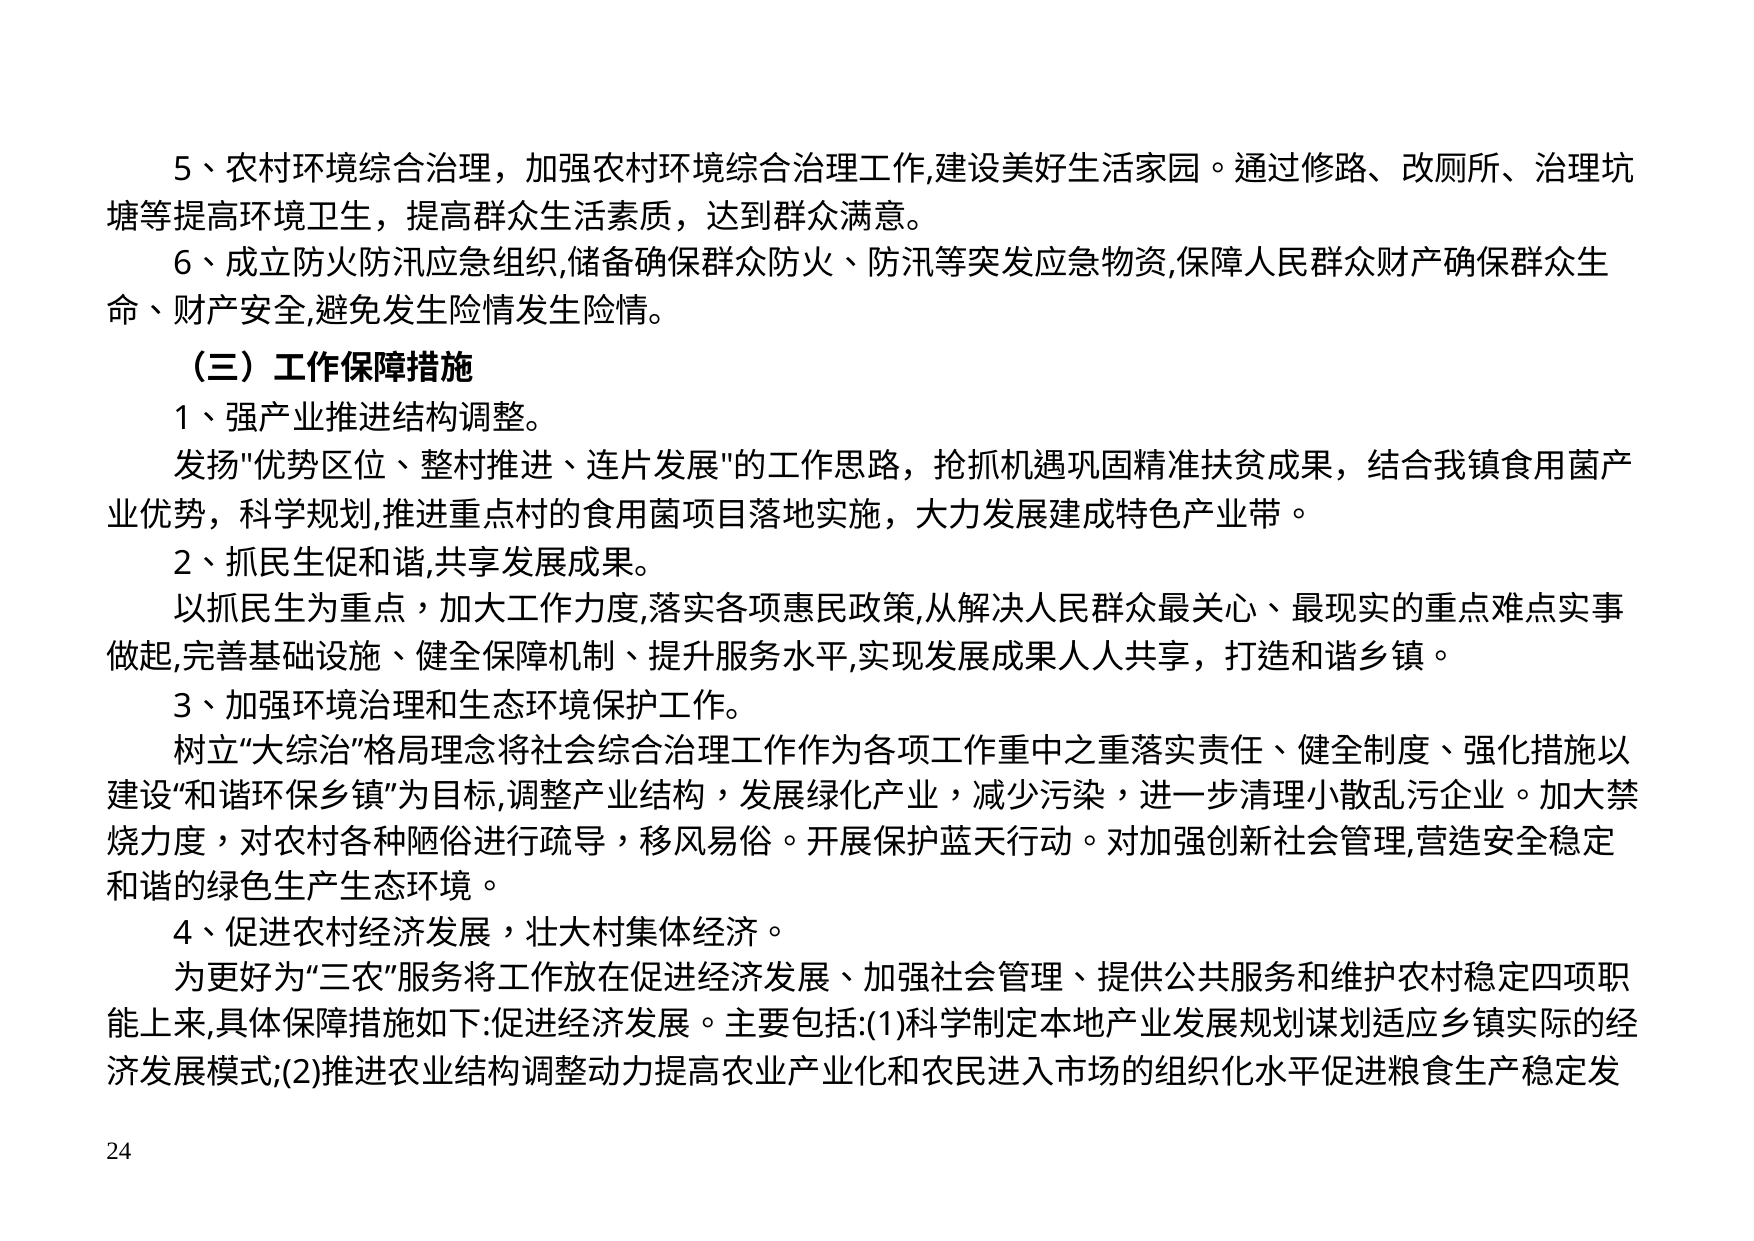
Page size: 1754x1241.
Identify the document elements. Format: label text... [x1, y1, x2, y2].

text 2、抓民生促和谐,共享发展成果。 [106, 536, 1648, 584]
text 4、促进农村经济发展，壮大村集体经济。 [106, 908, 1648, 954]
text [106, 954, 1648, 1093]
text 以抓民生为重点，加大工作力度,落实各项惠民政策,从解决人民群众最关心、最现实的重点难点实事做起,完善基础设施、健全保障机制、提升服务水平,实现发展成果人人共享，打造和谐乡镇。 [106, 584, 1648, 678]
text （三）工作保障措施 [106, 332, 1648, 391]
text 1、强产业推进结构调整。 [106, 391, 1648, 439]
text 5、农村环境综合治理，加强农村环境综合治理工作,建设美好生活家园。通过修路、改厕所、治理坑塘等提高环境卫生，提高群众生活素质，达到群众满意。 [106, 142, 1648, 239]
text 树立“大综治”格局理念将社会综合治理工作作为各项工作重中之重落实责任、健全制度、强化措施以建设“和谐环保乡镇”为目标,调整产业结构，发展绿化产业，减少污染，进一步清理小散乱污企业。加大禁烧力度，对农村各种陋俗进行疏导，移风易俗。开展保护蓝天行动。对加强创新社会管理,营造安全稳定和谐的绿色生产生态环境。 [106, 727, 1648, 908]
text 3、加强环境治理和生态环境保护工作。 [106, 678, 1648, 727]
text 发扬"优势区位、整村推进、连片发展"的工作思路，抢抓机遇巩固精准扶贫成果，结合我镇食用菌产业优势，科学规划,推进重点村的食用菌项目落地实施，大力发展建成特色产业带。 [106, 439, 1648, 536]
text 6、成立防火防汛应急组织,储备确保群众防火、防汛等突发应急物资,保障人民群众财产确保群众生命、财产安全,避免发生险情发生险情。 [106, 239, 1648, 332]
